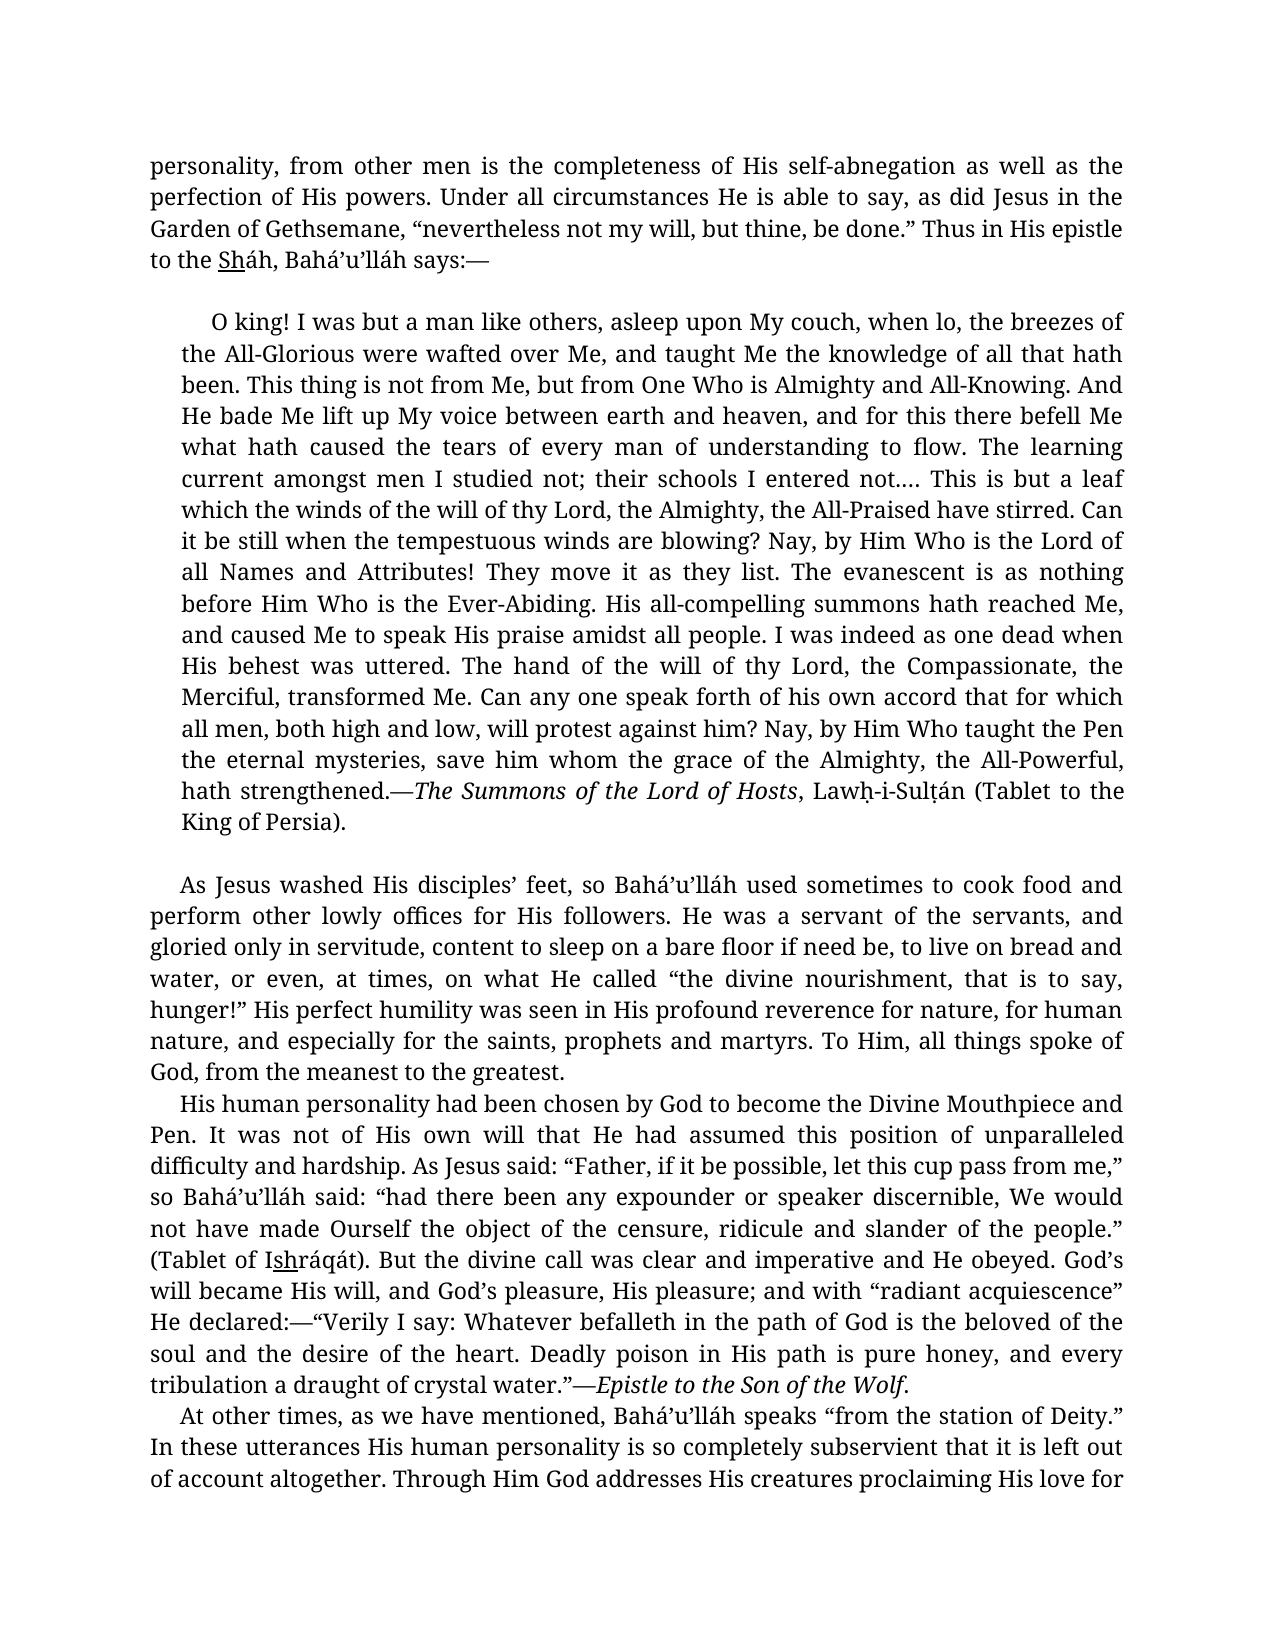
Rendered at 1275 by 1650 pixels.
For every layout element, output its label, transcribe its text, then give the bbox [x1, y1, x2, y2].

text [150, 150, 1125, 275]
text His human personality had been chosen by God to become the Divine Mouthpiece and Pen. It was not of His own will that He had assumed this position of unparalleled difficulty and hardship. As Jesus said: “Father, if it be possible, let this cup pass from me,” so Bahá’u’lláh said: “had there been any expounder or speaker discernible, We would not have made Ourself the object of the censure, ridicule and slander of the people.” (Tablet of Ishráqát). But the divine call was clear and imperative and He obeyed. God’s will became His will, and God’s pleasure, His pleasure; and with “radiant acquiescence” He declared:—“Verily I say: Whatever befalleth in the path of God is the beloved of the soul and the desire of the heart. Deadly poison in His path is pure honey, and every tribulation a draught of crystal water.”—Epistle to the Son of the Wolf. [150, 1087, 1125, 1400]
text O king! I was but a man like others, asleep upon My couch, when lo, the breezes of the All-Glorious were wafted over Me, and taught Me the knowledge of all that hath been. This thing is not from Me, but from One Who is Almighty and All-Knowing. And He bade Me lift up My voice between earth and heaven, and for this there befell Me what hath caused the tears of every man of understanding to flow. The learning current amongst men I studied not; their schools I entered not.… This is but a leaf which the winds of the will of thy Lord, the Almighty, the All-Praised have stirred. Can it be still when the tempestuous winds are blowing? Nay, by Him Who is the Lord of all Names and Attributes! They move it as they list. The evanescent is as nothing before Him Who is the Ever-Abiding. His all-compelling summons hath reached Me, and caused Me to speak His praise amidst all people. I was indeed as one dead when His behest was uttered. The hand of the will of thy Lord, the Compassionate, the Merciful, transformed Me. Can any one speak forth of his own accord that for which all men, both high and low, will protest against him? Nay, by Him Who taught the Pen the eternal mysteries, save him whom the grace of the Almighty, the All-Powerful, hath strengthened.—The Summons of the Lord of Hosts, Lawḥ-i-Sulṭán (Tablet to the King of Persia). [181, 306, 1125, 837]
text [150, 1400, 1125, 1494]
text As Jesus washed His disciples’ feet, so Bahá’u’lláh used sometimes to cook food and perform other lowly offices for His followers. He was a servant of the servants, and gloried only in servitude, content to sleep on a bare floor if need be, to live on bread and water, or even, at times, on what He called “the divine nourishment, that is to say, hunger!” His perfect humility was seen in His profound reverence for nature, for human nature, and especially for the saints, prophets and martyrs. To Him, all things spoke of God, from the meanest to the greatest. [150, 869, 1125, 1087]
